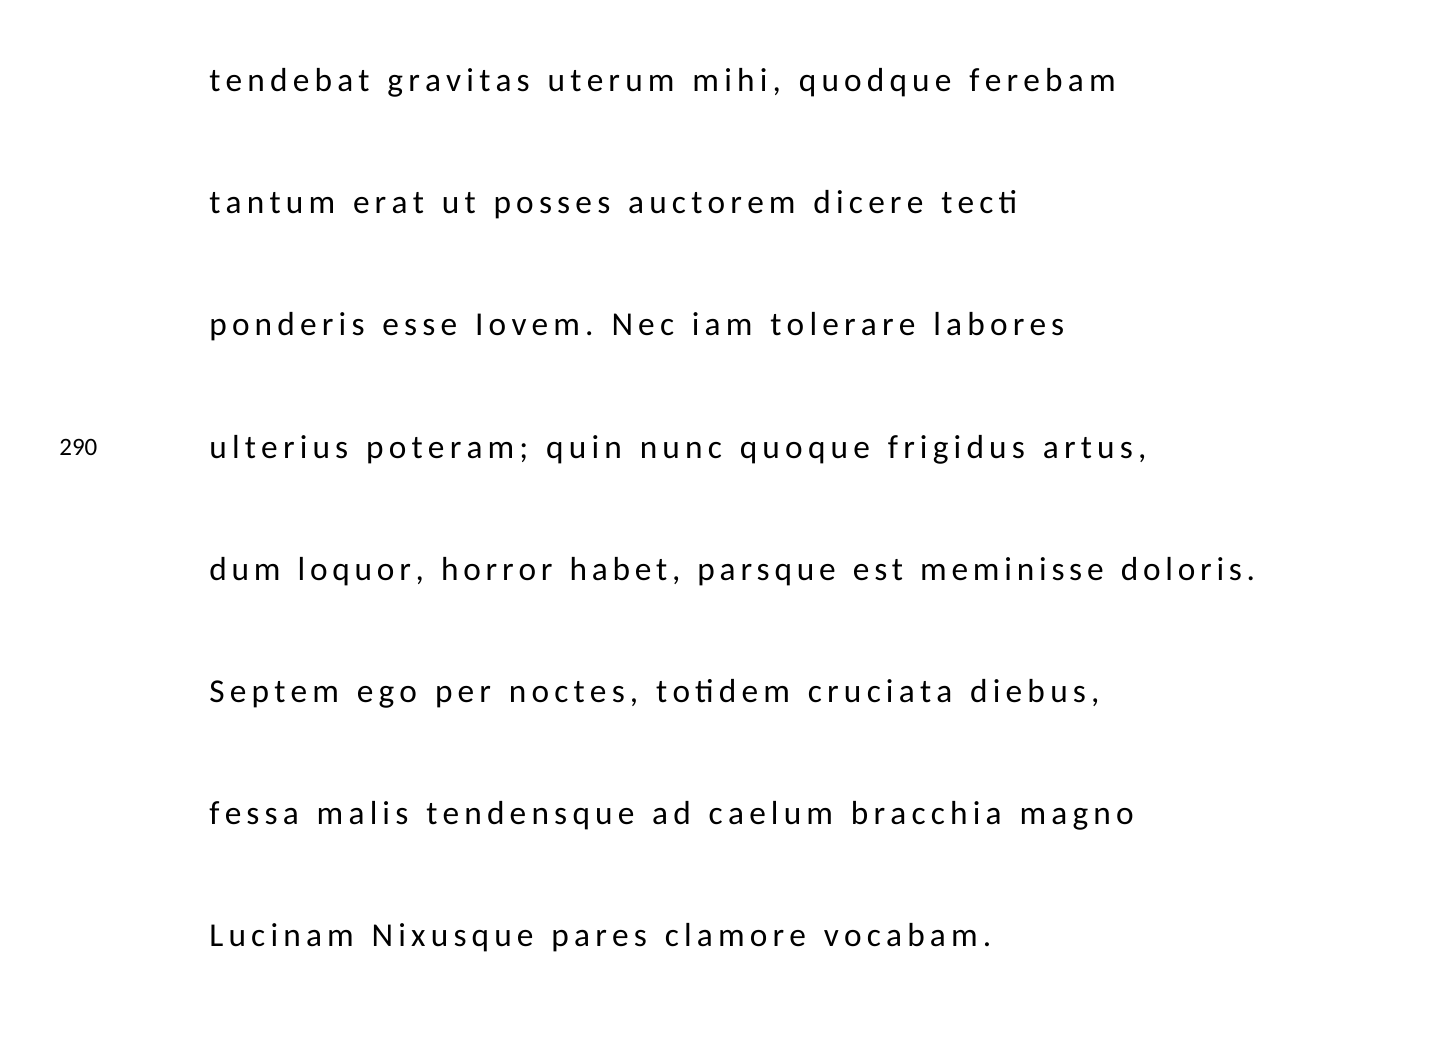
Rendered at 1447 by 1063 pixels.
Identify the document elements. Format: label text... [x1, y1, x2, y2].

text Septem ego per noctes, totidem cruciata diebus, [59, 670, 1270, 711]
text fessa malis tendensque ad caelum bracchia magno [59, 792, 1270, 833]
text tantum erat ut posses auctorem dicere tecti [59, 181, 1270, 222]
text Lucinam Nixusque pares clamore vocabam. [59, 914, 1270, 955]
text 290 ulterius poteram; quin nunc quoque frigidus artus, [59, 426, 1270, 466]
text ponderis esse Iovem. Nec iam tolerare labores [59, 303, 1270, 344]
text dum loquor, horror habet, parsque est meminisse doloris. [59, 548, 1270, 588]
text tendebat gravitas uterum mihi, quodque ferebam [59, 59, 1270, 100]
